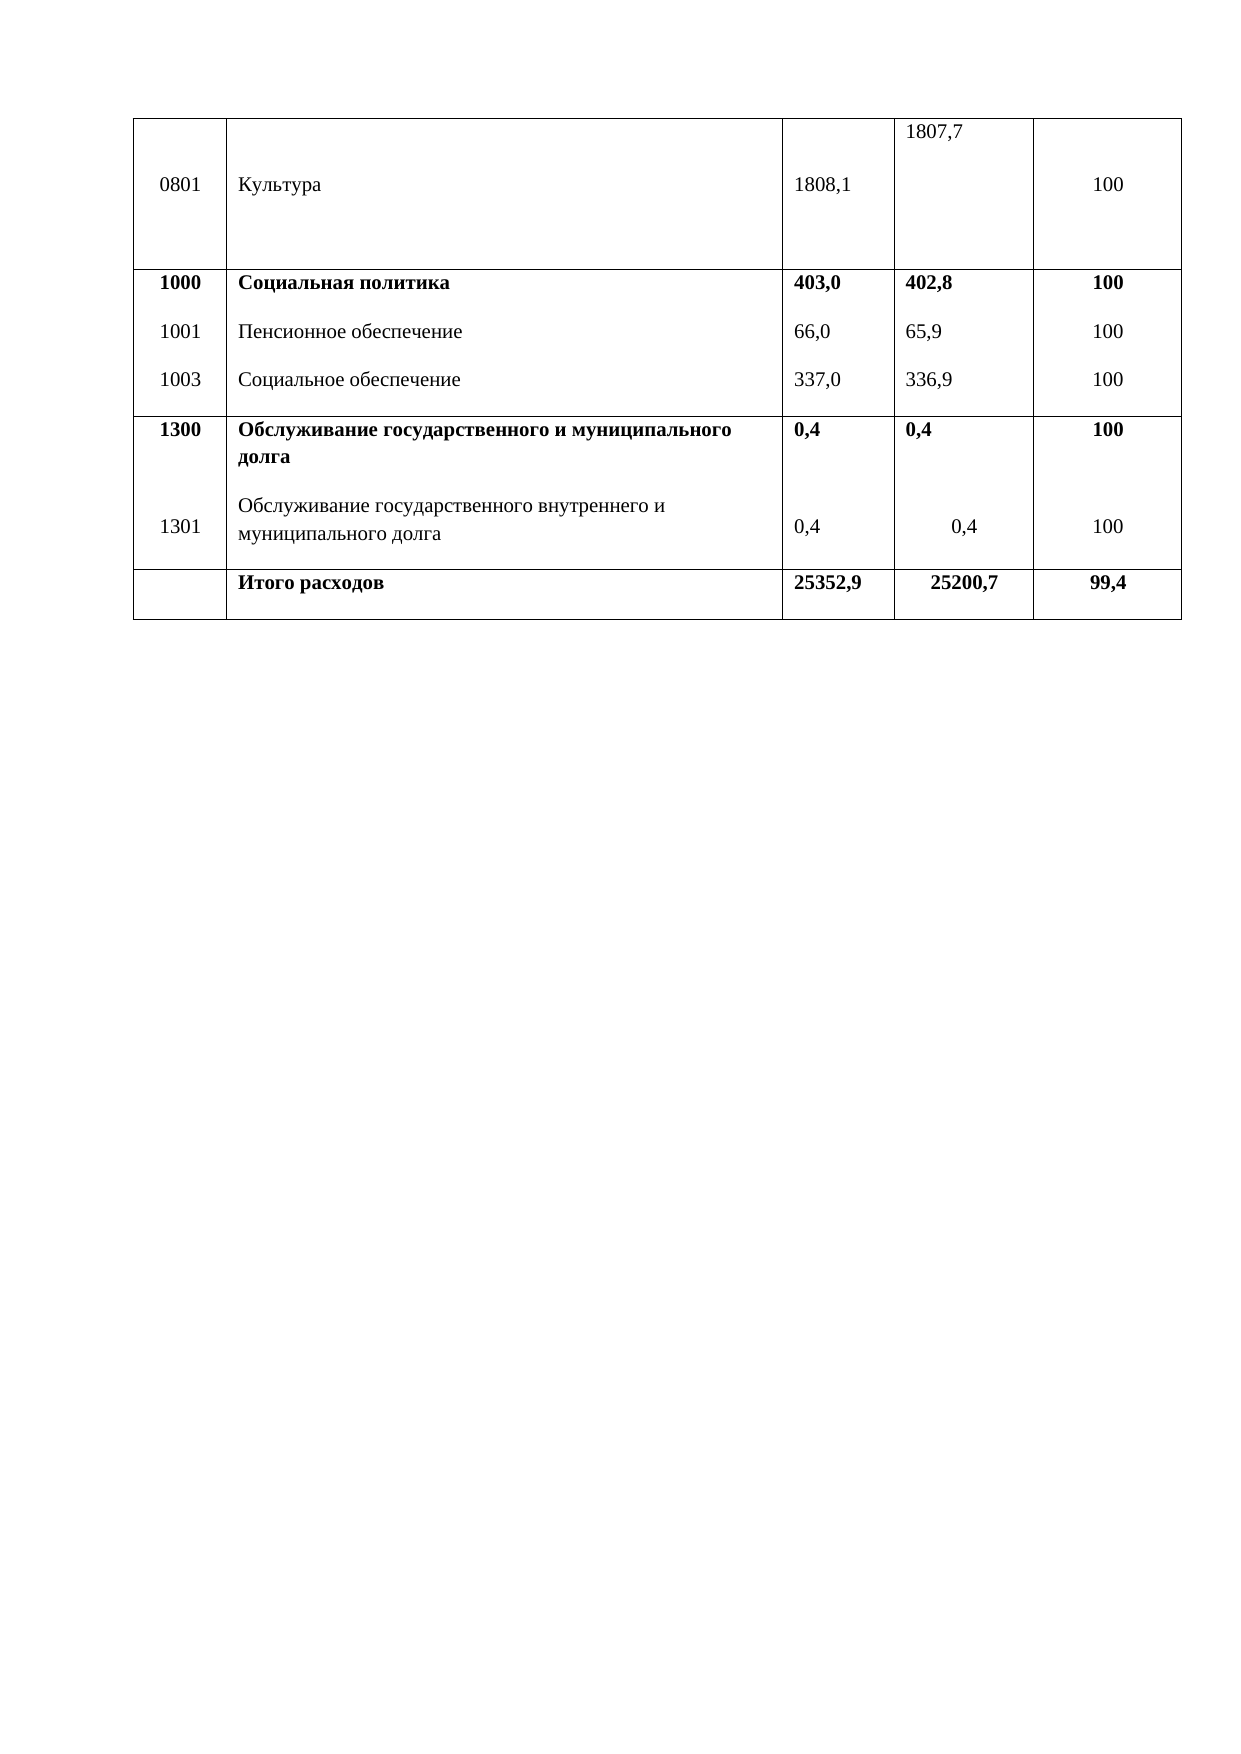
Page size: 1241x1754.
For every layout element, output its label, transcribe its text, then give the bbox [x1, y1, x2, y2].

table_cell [227, 119, 782, 269]
table_cell 25200,7 [895, 570, 1033, 619]
table_cell [134, 570, 226, 619]
table_cell 402,8 65,9 336,9 [895, 270, 1033, 416]
table_cell Итого расходов [227, 570, 782, 619]
table_cell Социальная политика Пенсионное обеспечение Социальное обеспечение [227, 270, 782, 416]
table_cell 403,0 66,0 337,0 [783, 270, 894, 416]
table_cell 0800 0801 [134, 119, 226, 269]
table_cell Обслуживание государственного и муниципального долга Обслуживание государственного внутреннего и муниципального долга [227, 417, 782, 569]
table_cell 1808,1 1808,1 [783, 119, 894, 269]
table_cell 100 100 [1034, 417, 1181, 569]
table_cell 0,4 0,4 [895, 417, 1033, 569]
table_cell 1807,7 1807,7 [895, 119, 1033, 269]
table_cell 100 100 100 [1034, 270, 1181, 416]
table_cell 99,4 [1034, 570, 1181, 619]
table_cell 100 100 [1034, 119, 1181, 269]
table_cell 1000 1001 1003 [134, 270, 226, 416]
table_cell 0,4 0,4 [783, 417, 894, 569]
table_cell 1300 1301 [134, 417, 226, 569]
table_cell 25352,9 [783, 570, 894, 619]
